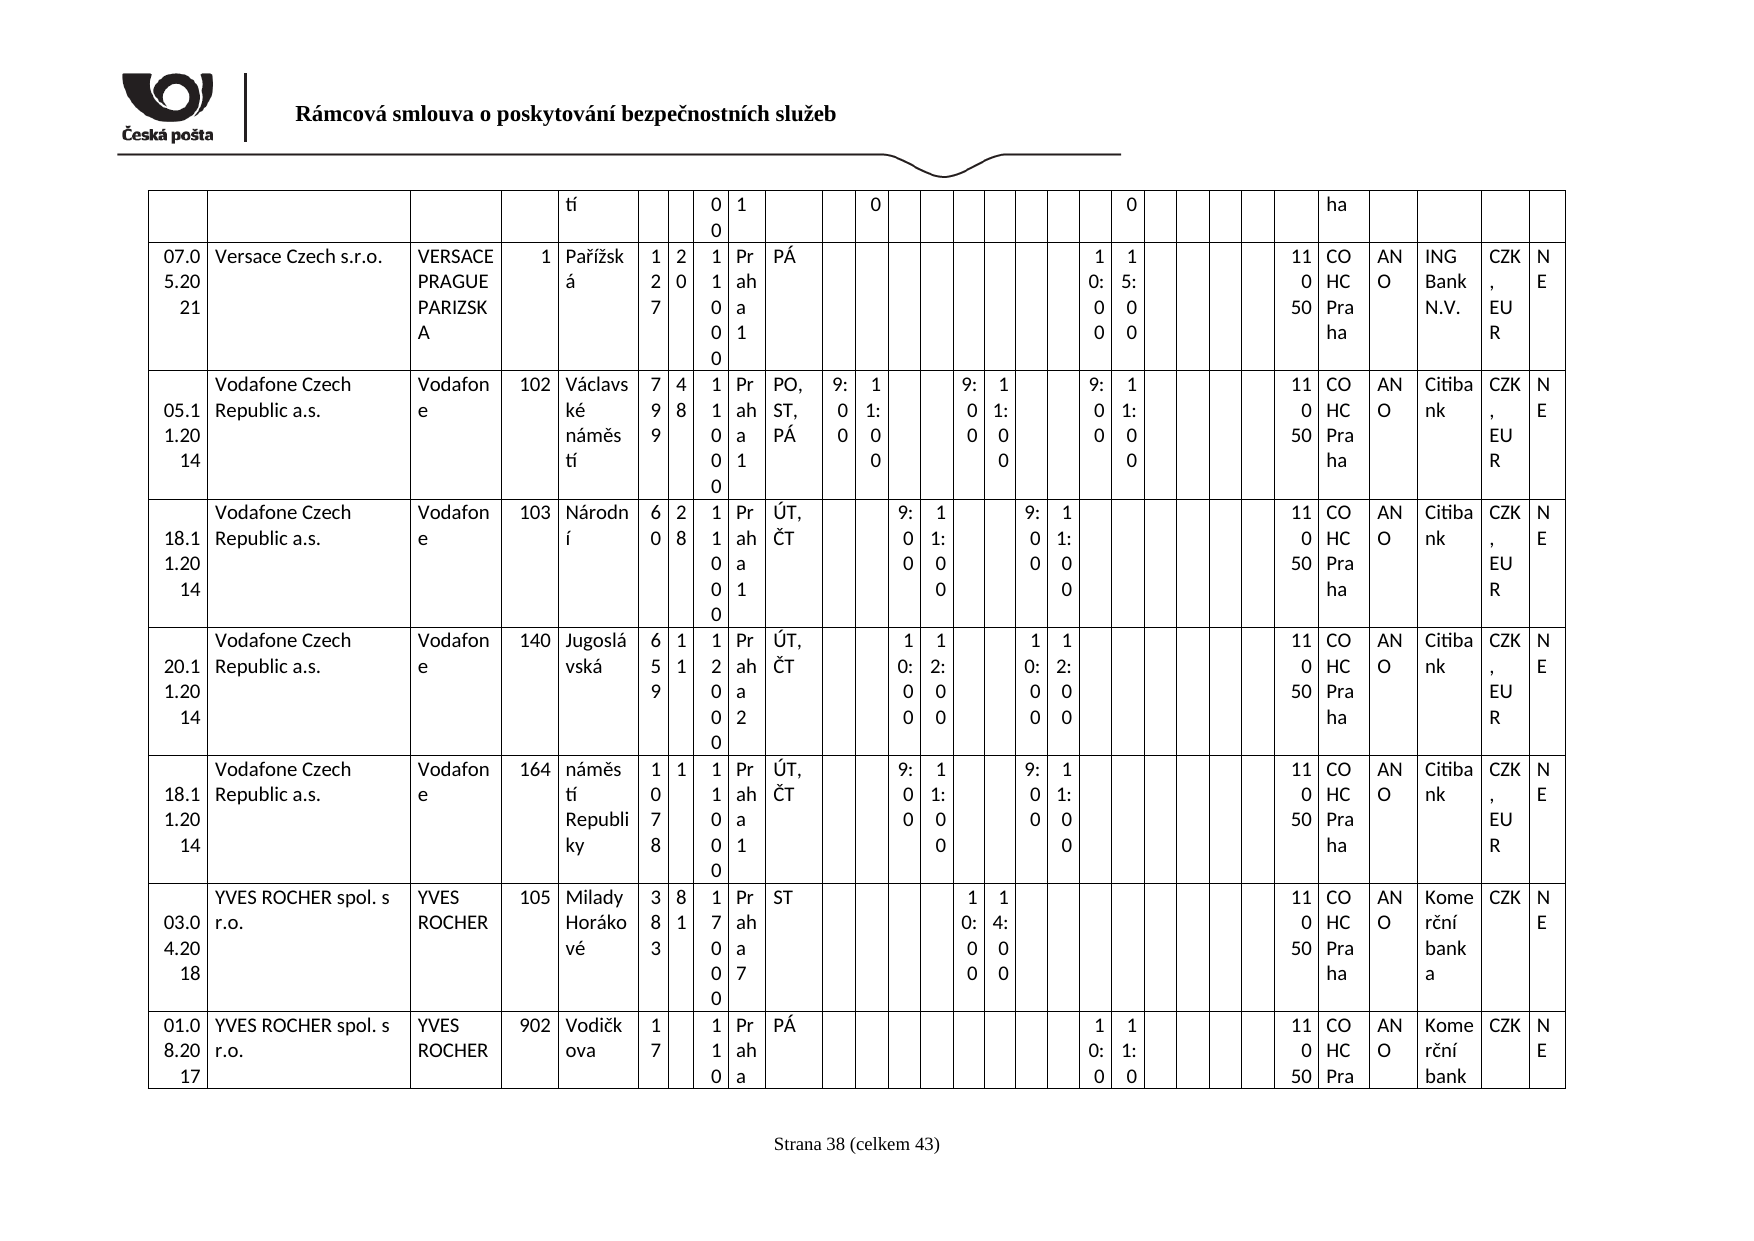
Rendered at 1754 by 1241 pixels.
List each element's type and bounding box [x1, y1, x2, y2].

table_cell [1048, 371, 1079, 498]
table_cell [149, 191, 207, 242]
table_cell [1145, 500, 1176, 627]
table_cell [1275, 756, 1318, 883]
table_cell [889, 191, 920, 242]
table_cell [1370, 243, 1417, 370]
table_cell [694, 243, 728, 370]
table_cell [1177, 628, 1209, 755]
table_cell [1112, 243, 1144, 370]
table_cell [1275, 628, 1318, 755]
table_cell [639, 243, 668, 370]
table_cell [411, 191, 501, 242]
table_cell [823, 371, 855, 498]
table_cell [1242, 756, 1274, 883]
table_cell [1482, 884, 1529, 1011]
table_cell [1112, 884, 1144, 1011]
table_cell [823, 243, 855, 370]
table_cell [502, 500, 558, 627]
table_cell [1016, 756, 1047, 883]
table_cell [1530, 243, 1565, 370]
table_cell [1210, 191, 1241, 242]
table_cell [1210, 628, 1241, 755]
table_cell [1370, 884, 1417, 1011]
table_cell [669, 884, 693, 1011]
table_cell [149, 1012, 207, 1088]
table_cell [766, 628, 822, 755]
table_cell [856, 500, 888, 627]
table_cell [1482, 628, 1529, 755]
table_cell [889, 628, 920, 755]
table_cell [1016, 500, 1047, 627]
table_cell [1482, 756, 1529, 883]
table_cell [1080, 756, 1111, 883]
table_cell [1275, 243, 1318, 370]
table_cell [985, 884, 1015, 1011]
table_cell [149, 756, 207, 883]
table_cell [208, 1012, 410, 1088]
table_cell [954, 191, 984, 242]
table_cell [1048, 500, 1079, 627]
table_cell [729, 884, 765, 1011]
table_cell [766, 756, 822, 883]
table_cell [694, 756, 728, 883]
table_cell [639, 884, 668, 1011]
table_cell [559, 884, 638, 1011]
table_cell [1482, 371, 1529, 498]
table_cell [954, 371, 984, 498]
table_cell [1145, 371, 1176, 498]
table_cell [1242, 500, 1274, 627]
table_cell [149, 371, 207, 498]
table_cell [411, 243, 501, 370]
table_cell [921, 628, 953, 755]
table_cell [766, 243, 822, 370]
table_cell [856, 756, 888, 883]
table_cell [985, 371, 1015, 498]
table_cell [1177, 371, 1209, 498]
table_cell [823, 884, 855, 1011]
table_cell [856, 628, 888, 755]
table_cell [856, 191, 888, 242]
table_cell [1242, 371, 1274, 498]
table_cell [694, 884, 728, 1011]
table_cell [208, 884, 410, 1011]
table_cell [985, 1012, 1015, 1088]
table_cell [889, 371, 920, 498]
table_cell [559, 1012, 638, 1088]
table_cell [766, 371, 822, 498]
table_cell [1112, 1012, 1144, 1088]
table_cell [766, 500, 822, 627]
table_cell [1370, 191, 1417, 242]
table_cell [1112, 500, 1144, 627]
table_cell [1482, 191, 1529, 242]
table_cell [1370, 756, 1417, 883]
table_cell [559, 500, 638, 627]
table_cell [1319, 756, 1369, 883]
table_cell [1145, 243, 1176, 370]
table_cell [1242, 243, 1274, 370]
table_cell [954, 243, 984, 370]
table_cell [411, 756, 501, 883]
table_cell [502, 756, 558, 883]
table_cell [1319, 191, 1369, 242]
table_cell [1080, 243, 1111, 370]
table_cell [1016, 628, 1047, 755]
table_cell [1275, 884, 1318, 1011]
picture [117, 153, 1122, 178]
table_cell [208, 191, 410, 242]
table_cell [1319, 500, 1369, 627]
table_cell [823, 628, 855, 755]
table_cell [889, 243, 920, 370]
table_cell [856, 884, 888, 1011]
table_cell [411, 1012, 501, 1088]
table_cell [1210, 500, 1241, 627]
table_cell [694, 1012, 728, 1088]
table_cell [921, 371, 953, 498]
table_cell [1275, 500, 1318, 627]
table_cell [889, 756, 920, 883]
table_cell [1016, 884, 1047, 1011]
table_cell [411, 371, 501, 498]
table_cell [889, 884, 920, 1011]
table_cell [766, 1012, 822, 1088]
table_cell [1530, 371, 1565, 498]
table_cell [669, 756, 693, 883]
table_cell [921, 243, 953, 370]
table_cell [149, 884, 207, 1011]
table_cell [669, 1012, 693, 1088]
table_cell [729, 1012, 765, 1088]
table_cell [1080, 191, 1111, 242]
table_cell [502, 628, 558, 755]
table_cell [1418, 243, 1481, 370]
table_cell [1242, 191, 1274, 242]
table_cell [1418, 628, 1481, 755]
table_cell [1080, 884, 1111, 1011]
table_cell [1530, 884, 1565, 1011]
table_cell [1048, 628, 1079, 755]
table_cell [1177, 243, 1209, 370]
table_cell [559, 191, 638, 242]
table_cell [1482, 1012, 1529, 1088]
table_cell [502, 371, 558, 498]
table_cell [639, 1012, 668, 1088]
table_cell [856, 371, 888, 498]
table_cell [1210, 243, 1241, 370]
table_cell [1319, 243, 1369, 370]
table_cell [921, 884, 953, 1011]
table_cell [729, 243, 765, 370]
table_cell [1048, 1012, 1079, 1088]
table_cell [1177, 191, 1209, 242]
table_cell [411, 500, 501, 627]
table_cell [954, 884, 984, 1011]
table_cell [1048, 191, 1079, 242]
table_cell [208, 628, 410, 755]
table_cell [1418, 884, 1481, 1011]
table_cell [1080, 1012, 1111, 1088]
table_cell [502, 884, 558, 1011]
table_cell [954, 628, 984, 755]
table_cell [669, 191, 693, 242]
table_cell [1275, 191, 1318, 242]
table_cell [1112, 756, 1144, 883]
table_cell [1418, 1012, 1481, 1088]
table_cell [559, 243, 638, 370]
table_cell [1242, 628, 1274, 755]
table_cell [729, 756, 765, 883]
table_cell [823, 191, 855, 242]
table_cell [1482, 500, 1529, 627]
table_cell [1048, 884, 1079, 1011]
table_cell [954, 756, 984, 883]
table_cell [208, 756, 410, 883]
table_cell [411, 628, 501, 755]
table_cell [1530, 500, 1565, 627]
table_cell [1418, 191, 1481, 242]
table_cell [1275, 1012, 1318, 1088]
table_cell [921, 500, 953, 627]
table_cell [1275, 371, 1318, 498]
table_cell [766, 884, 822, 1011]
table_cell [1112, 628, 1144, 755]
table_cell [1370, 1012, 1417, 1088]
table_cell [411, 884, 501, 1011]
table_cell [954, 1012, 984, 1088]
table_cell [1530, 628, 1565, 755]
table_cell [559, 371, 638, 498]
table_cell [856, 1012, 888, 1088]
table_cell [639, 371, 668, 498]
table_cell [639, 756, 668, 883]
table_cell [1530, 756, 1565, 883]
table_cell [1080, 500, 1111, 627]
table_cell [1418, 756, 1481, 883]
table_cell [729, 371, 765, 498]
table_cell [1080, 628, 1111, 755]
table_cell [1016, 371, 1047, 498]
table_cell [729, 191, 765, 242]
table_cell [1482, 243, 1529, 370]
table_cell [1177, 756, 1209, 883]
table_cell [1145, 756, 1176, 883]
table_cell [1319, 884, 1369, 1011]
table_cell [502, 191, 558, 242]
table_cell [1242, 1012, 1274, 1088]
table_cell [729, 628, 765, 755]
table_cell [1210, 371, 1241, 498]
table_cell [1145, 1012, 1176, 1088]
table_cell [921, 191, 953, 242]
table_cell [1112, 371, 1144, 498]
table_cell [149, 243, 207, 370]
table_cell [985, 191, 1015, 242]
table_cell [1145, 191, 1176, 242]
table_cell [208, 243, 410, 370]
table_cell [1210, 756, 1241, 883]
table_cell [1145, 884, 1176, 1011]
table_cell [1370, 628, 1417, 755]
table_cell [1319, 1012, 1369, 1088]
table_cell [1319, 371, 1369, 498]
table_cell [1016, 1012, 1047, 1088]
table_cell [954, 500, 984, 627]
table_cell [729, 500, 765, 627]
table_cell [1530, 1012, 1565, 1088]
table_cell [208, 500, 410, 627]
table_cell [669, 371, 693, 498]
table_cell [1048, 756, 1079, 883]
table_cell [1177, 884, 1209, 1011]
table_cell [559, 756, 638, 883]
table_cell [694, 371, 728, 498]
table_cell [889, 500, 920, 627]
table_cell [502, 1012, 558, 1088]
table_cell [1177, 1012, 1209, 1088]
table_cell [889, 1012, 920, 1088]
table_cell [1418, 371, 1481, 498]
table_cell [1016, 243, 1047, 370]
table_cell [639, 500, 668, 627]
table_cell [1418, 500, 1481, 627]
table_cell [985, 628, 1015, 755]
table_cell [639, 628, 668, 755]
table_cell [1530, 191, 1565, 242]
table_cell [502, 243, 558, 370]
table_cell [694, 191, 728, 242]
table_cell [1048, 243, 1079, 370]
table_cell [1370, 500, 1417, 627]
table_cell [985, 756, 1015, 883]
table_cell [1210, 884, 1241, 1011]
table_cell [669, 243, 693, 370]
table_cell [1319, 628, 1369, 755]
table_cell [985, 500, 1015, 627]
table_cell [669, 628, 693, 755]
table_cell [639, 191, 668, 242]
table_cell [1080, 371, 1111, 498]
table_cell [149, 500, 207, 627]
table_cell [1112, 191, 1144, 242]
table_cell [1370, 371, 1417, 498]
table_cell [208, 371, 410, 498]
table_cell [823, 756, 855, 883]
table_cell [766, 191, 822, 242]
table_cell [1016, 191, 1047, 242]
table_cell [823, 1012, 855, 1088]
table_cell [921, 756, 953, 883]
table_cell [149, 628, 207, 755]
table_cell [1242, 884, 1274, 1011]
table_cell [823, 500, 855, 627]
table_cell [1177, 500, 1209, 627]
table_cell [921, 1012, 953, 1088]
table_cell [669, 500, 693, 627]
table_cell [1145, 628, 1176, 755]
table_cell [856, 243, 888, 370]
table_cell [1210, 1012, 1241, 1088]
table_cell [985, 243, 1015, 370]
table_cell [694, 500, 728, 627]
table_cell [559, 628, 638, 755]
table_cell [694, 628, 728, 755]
